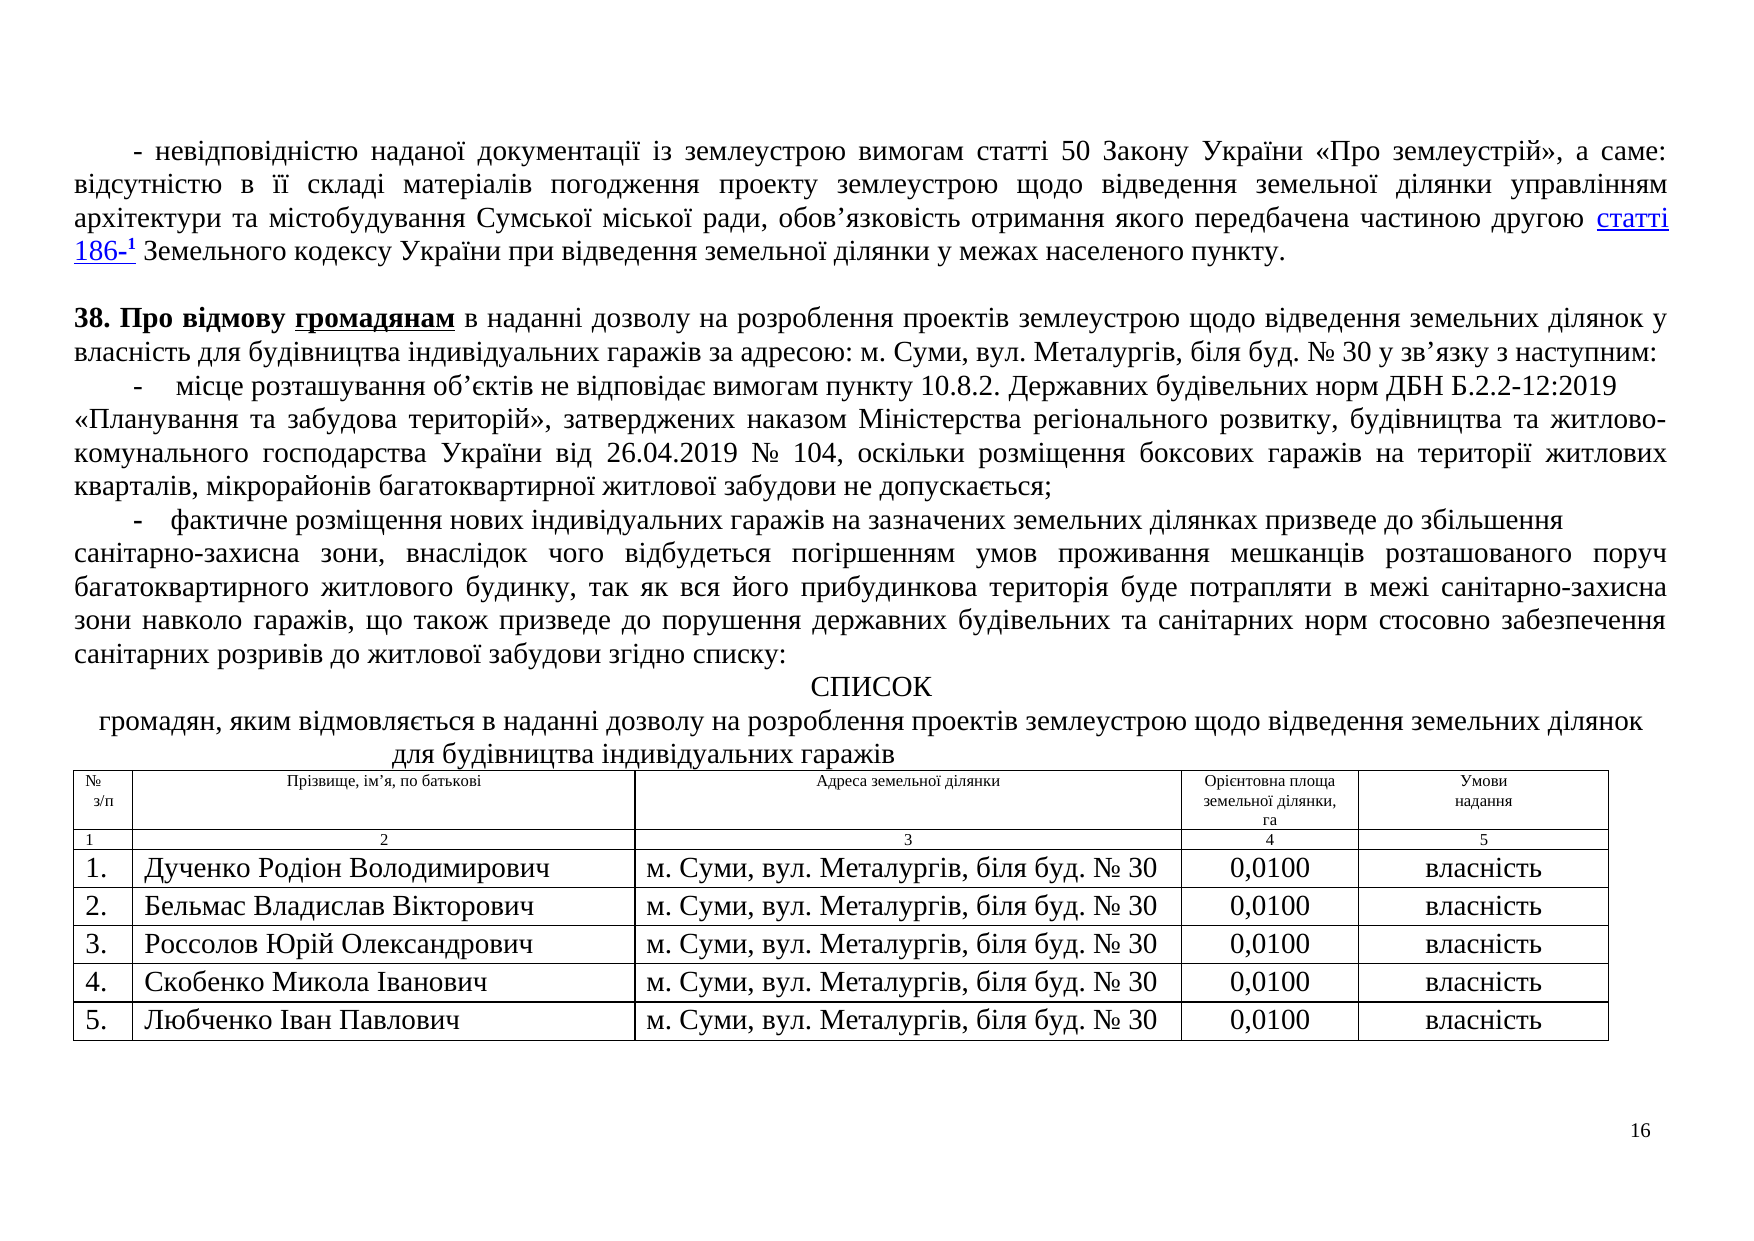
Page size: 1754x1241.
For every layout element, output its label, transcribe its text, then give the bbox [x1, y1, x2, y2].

table_cell власність [1359, 964, 1608, 1001]
table_cell 0,0100 [1182, 888, 1358, 925]
table_cell м. Суми, вул. Металургів, біля буд. № 30 [636, 926, 1181, 963]
table_header Адреса земельної ділянки [636, 771, 1181, 829]
table_header № з/п [74, 771, 132, 829]
text 38. Про відмову громадянам в наданні дозволу на розроблення проектів землеустрою щодо відведення земельних ділянок у власність для будівництва індивідуальних гаражів за адресою: м. Суми, вул. Металургів, біля буд. № 30 у зв’язку з наступним: [74, 301, 1668, 368]
table_cell м. Суми, вул. Металургів, біля буд. № 30 [636, 964, 1181, 1001]
table_cell 1. [74, 850, 132, 887]
table_cell Дученко Родіон Володимирович [133, 850, 634, 887]
table_cell 0,0100 [1182, 1003, 1358, 1039]
text - невідповідністю наданої документації із землеустрою вимогам статті 50 Закону України «Про землеустрій», а саме: відсутністю в її складі матеріалів погодження проекту землеустрою щодо відведення земельної ділянки управлінням архітектури та містобудування Сумської міської ради, обов’язковість отримання якого передбачена частиною другою статті 186-1 Земельного кодексу України при відведення земельної ділянки у межах населеного пункту. [74, 133, 1668, 267]
text громадян, яким відмовляється в наданні дозволу на розроблення проектів землеустрою щодо відведення земельних ділянок для будівництва індивідуальних гаражів [74, 703, 1668, 770]
table_header Орієнтовна площа земельної ділянки, га [1182, 771, 1358, 829]
table_cell 4. [74, 964, 132, 1001]
table_cell м. Суми, вул. Металургів, біля буд. № 30 [636, 850, 1181, 887]
table_cell 4 [1182, 830, 1358, 849]
table_cell 3. [74, 926, 132, 963]
table_cell власність [1359, 926, 1608, 963]
table_cell 2. [74, 888, 132, 925]
table_cell Скобенко Микола Іванович [133, 964, 634, 1001]
table_cell 1 [74, 830, 132, 849]
table_header Прізвище, ім’я, по батькові [133, 771, 634, 829]
text СПИСОК [74, 669, 1668, 703]
table_cell Любченко Іван Павлович [133, 1003, 634, 1039]
table_cell 0,0100 [1182, 850, 1358, 887]
table_cell Бельмас Владислав Вікторович [133, 888, 634, 925]
table_cell 0,0100 [1182, 964, 1358, 1001]
table_cell 5. [74, 1003, 132, 1039]
table_cell Россолов Юрій Олександрович [133, 926, 634, 963]
table_cell власність [1359, 1003, 1608, 1039]
text санітарно-захисна зони, внаслідок чого відбудеться погіршенням умов проживання мешканців розташованого поруч багатоквартирного житлового будинку, так як вся його прибудинкова територія буде потрапляти в межі санітарно-захисна зони навколо гаражів, що також призведе до порушення державних будівельних та санітарних норм стосовно забезпечення санітарних розривів до житлової забудови згідно списку: [74, 535, 1668, 669]
table_cell власність [1359, 850, 1608, 887]
table_cell 3 [636, 830, 1181, 849]
text «Планування та забудова територій», затверджених наказом Міністерства регіонального розвитку, будівництва та житлово-комунального господарства України від 26.04.2019 № 104, оскільки розміщення боксових гаражів на території житлових кварталів, мікрорайонів багатоквартирної житлової забудови не допускається; [74, 401, 1668, 502]
table_cell 5 [1359, 830, 1608, 849]
list фактичне розміщення нових індивідуальних гаражів на зазначених земельних ділянках призведе до збільшення [133, 502, 1668, 535]
table_header Умови надання [1359, 771, 1608, 829]
table_cell 0,0100 [1182, 926, 1358, 963]
list місце розташування об’єктів не відповідає вимогам пункту 10.8.2. Державних будівельних норм ДБН Б.2.2-12:2019 [133, 368, 1668, 401]
table_cell м. Суми, вул. Металургів, біля буд. № 30 [636, 1003, 1181, 1039]
table_cell власність [1359, 888, 1608, 925]
table_cell м. Суми, вул. Металургів, біля буд. № 30 [636, 888, 1181, 925]
table_cell 2 [133, 830, 634, 849]
